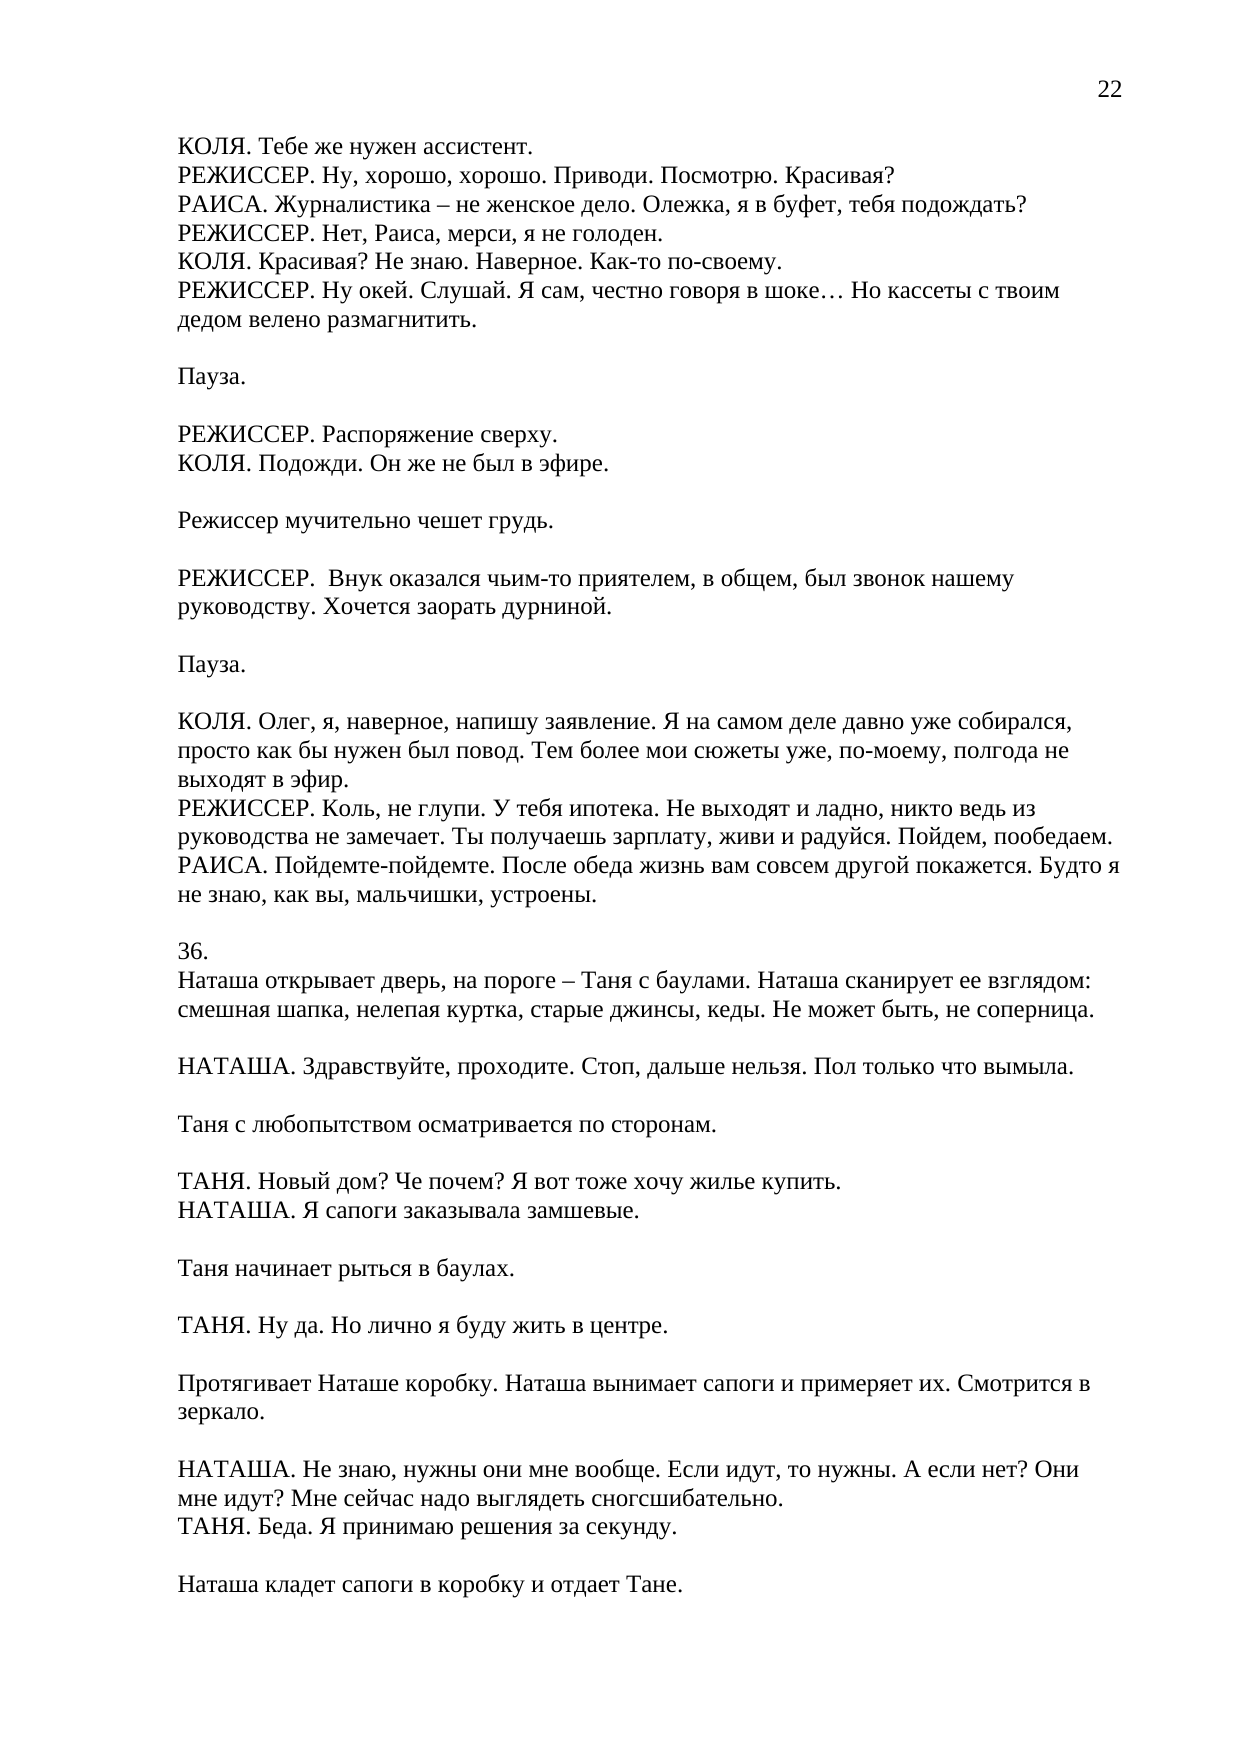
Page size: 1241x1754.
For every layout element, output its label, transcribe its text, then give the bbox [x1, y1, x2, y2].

text РЕЖИССЕР. Коль, не глупи. У тебя ипотека. Не выходят и ладно, никто ведь из руководства не замечает. Ты получаешь зарплату, живи и радуйся. Пойдем, пообедаем. [177, 793, 1122, 850]
text КОЛЯ. Красивая? Не знаю. Наверное. Как-то по-своему. [177, 246, 1122, 275]
text Режиссер мучительно чешет грудь. [177, 505, 1122, 534]
text Протягивает Наташе коробку. Наташа вынимает сапоги и примеряет их. Смотрится в зеркало. [177, 1368, 1122, 1425]
text КОЛЯ. Подожди. Он же не был в эфире. [177, 448, 1122, 476]
text ТАНЯ. Новый дом? Че почем? Я вот тоже хочу жилье купить. [177, 1166, 1122, 1195]
text РЕЖИССЕР. Нет, Раиса, мерси, я не голоден. [177, 218, 1122, 246]
text РАИСА. Пойдемте-пойдемте. После обеда жизнь вам совсем другой покажется. Будто я не знаю, как вы, мальчишки, устроены. [177, 850, 1122, 908]
text Наташа кладет сапоги в коробку и отдает Тане. [177, 1569, 1122, 1598]
text РЕЖИССЕР. Распоряжение сверху. [177, 419, 1122, 448]
text НАТАША. Я сапоги заказывала замшевые. [177, 1195, 1122, 1224]
text 36. [177, 936, 1122, 965]
text Пауза. [177, 649, 1122, 678]
text РЕЖИССЕР. Ну, хорошо, хорошо. Приводи. Посмотрю. Красивая? [177, 160, 1122, 189]
text КОЛЯ. Олег, я, наверное, напишу заявление. Я на самом деле давно уже собирался, просто как бы нужен был повод. Тем более мои сюжеты уже, по-моему, полгода не выходят в эфир. [177, 706, 1122, 793]
text Наташа открывает дверь, на пороге – Таня с баулами. Наташа сканирует ее взглядом: смешная шапка, нелепая куртка, старые джинсы, кеды. Не может быть, не соперница. [177, 965, 1122, 1023]
text РЕЖИССЕР. Ну окей. Слушай. Я сам, честно говоря в шоке… Но кассеты с твоим дедом велено размагнитить. [177, 275, 1122, 333]
text КОЛЯ. Тебе же нужен ассистент. [177, 131, 1122, 160]
text ТАНЯ. Беда. Я принимаю решения за секунду. [177, 1511, 1122, 1540]
text Таня начинает рыться в баулах. [177, 1253, 1122, 1281]
text РАИСА. Журналистика – не женское дело. Олежка, я в буфет, тебя подождать? [177, 189, 1122, 218]
text НАТАША. Здравствуйте, проходите. Стоп, дальше нельзя. Пол только что вымыла. [177, 1051, 1122, 1080]
text Таня с любопытством осматривается по сторонам. [177, 1109, 1122, 1138]
text РЕЖИССЕР. Внук оказался чьим-то приятелем, в общем, был звонок нашему руководству. Хочется заорать дурниной. [177, 563, 1122, 620]
text ТАНЯ. Ну да. Но лично я буду жить в центре. [177, 1310, 1122, 1339]
text Пауза. [177, 361, 1122, 390]
text НАТАША. Не знаю, нужны они мне вообще. Если идут, то нужны. А если нет? Они мне идут? Мне сейчас надо выглядеть сногсшибательно. [177, 1454, 1122, 1511]
